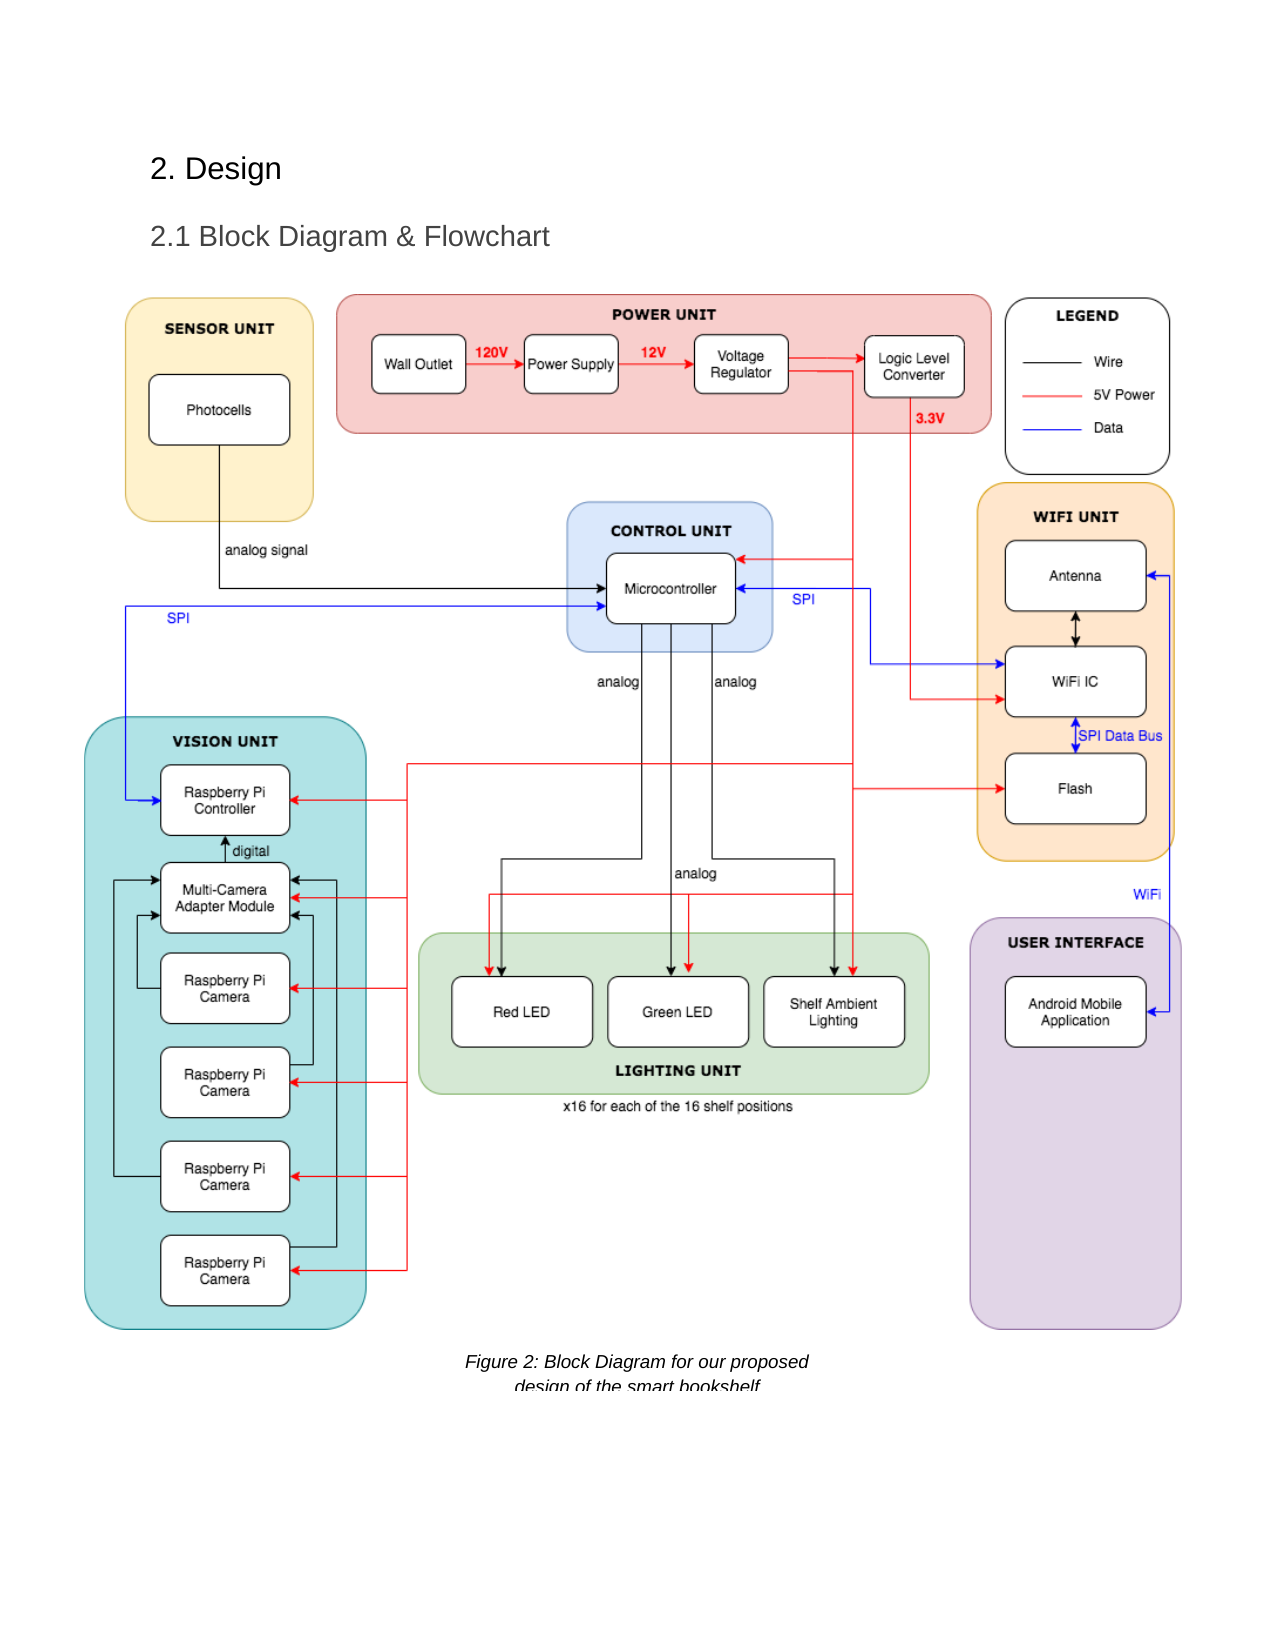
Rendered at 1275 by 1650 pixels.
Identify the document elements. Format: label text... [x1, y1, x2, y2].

picture [84, 294, 1182, 1330]
subtitle 2. Design [150, 150, 1125, 186]
subtitle 2.1 Block Diagram & Flowchart [150, 219, 1125, 253]
